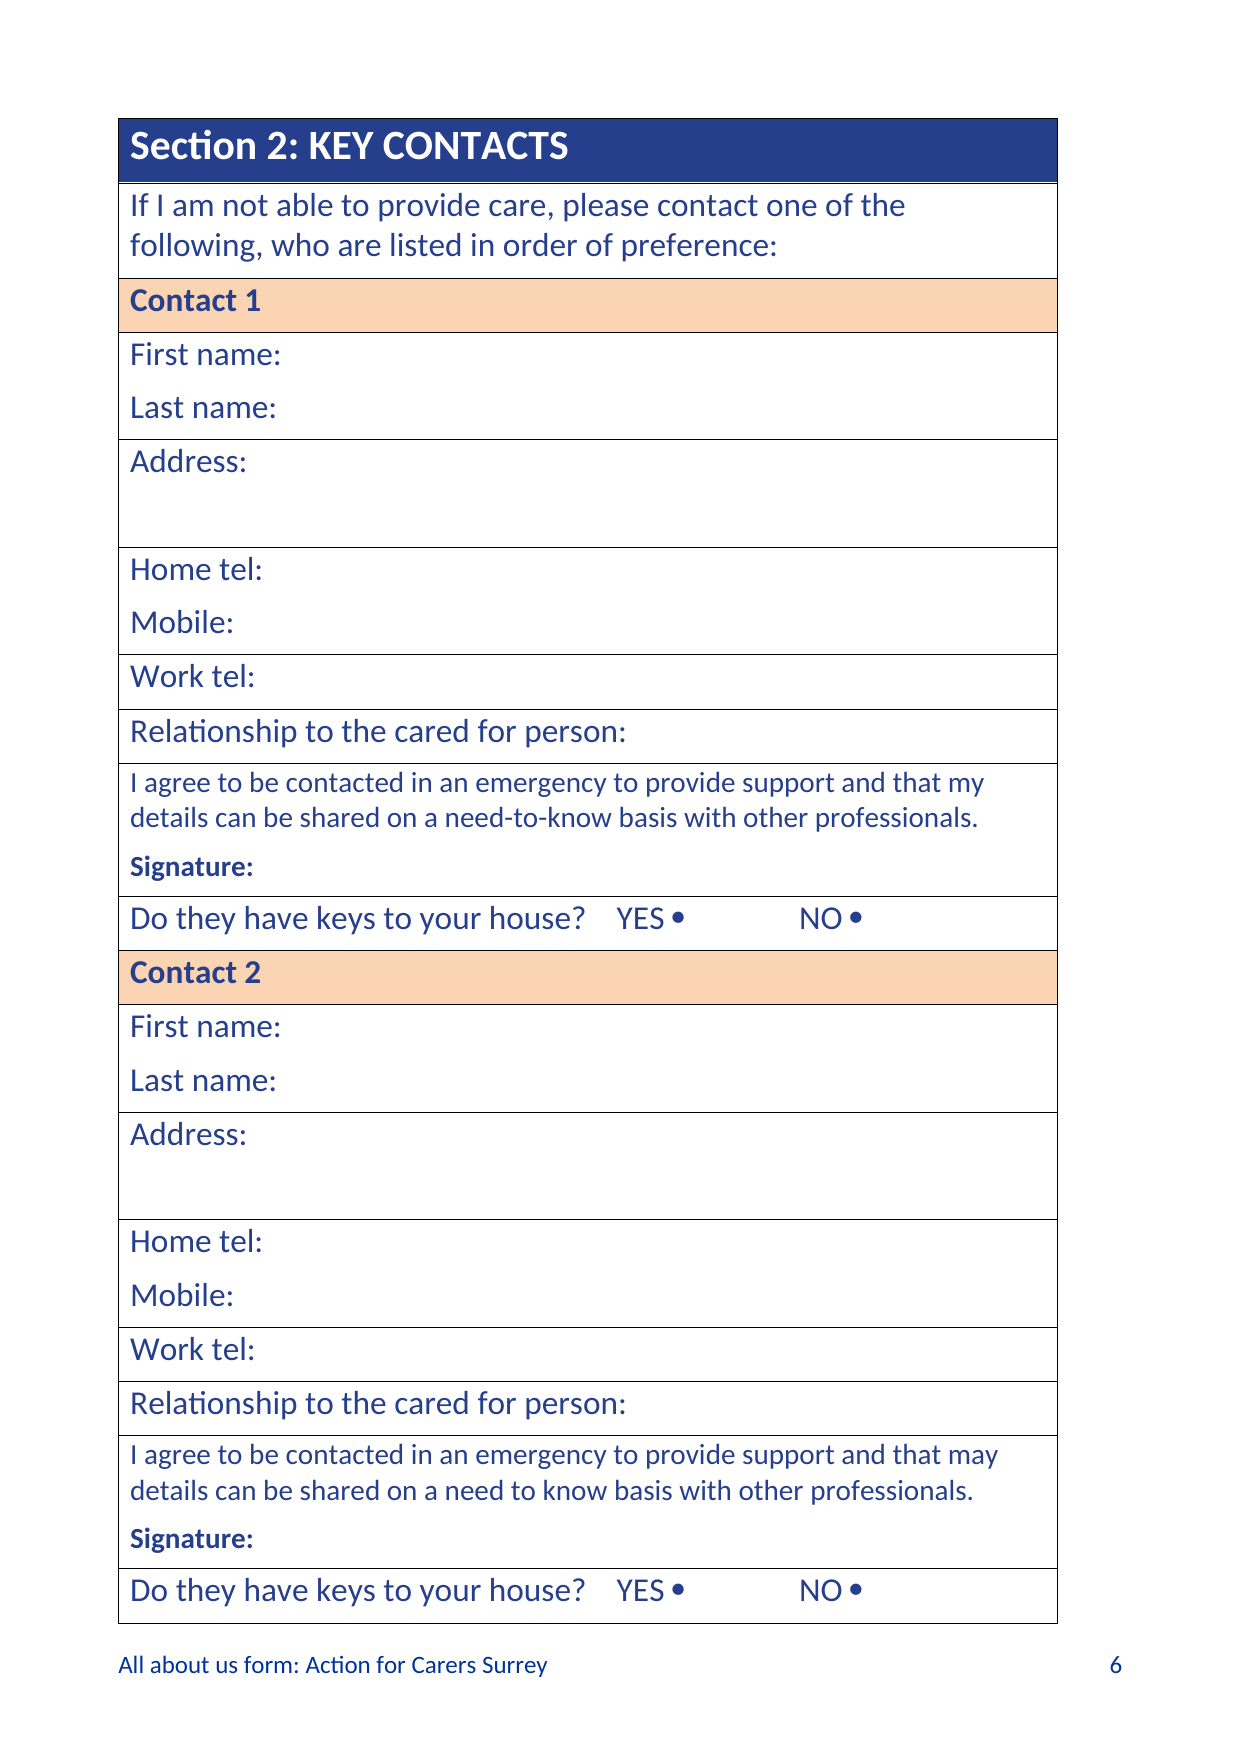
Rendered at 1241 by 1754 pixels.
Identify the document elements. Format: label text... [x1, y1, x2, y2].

table_cell Do they have keys to your house? YES NO [119, 1569, 1057, 1622]
table_cell Relationship to the cared for person: [119, 1382, 1057, 1435]
table_cell Work tel: [119, 655, 1057, 708]
table_cell Contact 2 [119, 951, 1057, 1004]
table_cell First name: Last name: [119, 333, 1057, 439]
table_cell Work tel: [119, 1328, 1057, 1381]
table_cell Relationship to the cared for person: [119, 710, 1057, 763]
table_cell Home tel: Mobile: [119, 548, 1057, 654]
table_cell Contact 1 [119, 279, 1057, 332]
table_cell I agree to be contacted in an emergency to provide support and that may details can be shared on a need to know basis with other professionals. Signature: [119, 1436, 1057, 1568]
table_header Section 2: KEY CONTACTS [119, 119, 1057, 182]
table_cell If I am not able to provide care, please contact one of the following, who are listed in order of preference: [119, 184, 1057, 277]
table_cell Address: [119, 1113, 1057, 1219]
table_cell Home tel: Mobile: [119, 1220, 1057, 1327]
table_cell Address: [119, 440, 1057, 547]
table_cell Do they have keys to your house? YES NO [119, 897, 1057, 950]
table_cell First name: Last name: [119, 1005, 1057, 1112]
table_cell I agree to be contacted in an emergency to provide support and that my details can be shared on a need-to-know basis with other professionals. Signature: [119, 764, 1057, 896]
